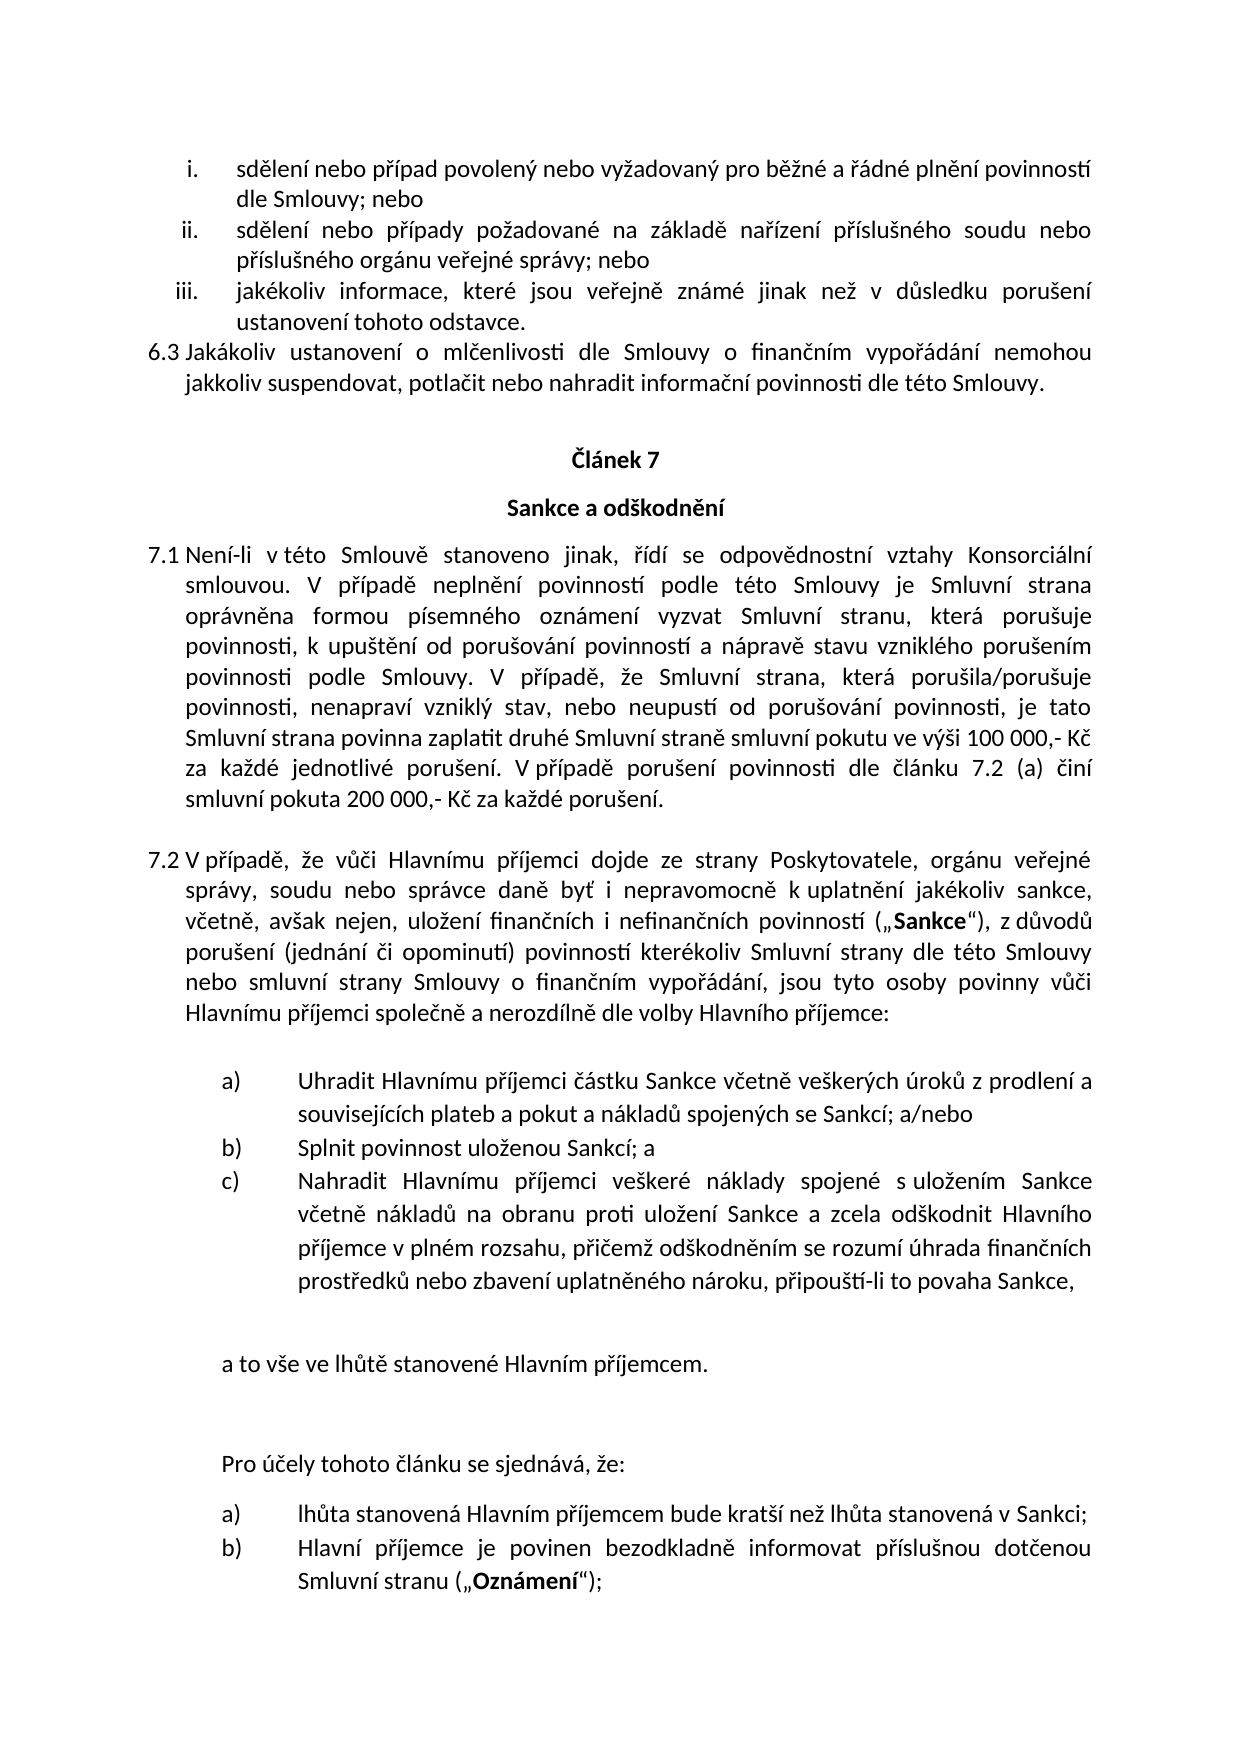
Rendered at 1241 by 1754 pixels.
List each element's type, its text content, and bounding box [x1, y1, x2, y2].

list sdělení nebo případ povolený nebo vyžadovaný pro běžné a řádné plnění povinností dle Smlouvy; nebo [199, 153, 1093, 214]
list Nahradit Hlavnímu příjemci veškeré náklady spojené s uložením Sankce včetně nákladů na obranu proti uložení Sankce a zcela odškodnit Hlavního příjemce v plném rozsahu, přičemž odškodněním se rozumí úhrada finančních prostředků nebo zbavení uplatněného nároku, připouští-li to povaha Sankce, [221, 1162, 1093, 1296]
list V případě, že vůči Hlavnímu příjemci dojde ze strany Poskytovatele, orgánu veřejné správy, soudu nebo správce daně byť i nepravomocně k uplatnění jakékoliv sankce, včetně, avšak nejen, uložení finančních i nefinančních povinností („Sankce“), z důvodů porušení (jednání či opominutí) povinností kterékoliv Smluvní strany dle této Smlouvy nebo smluvní strany Smlouvy o finančním vypořádání, jsou tyto osoby povinny vůči Hlavnímu příjemci společně a nerozdílně dle volby Hlavního příjemce: [148, 844, 1093, 1027]
text Článek 7 [139, 444, 1093, 475]
list sdělení nebo případy požadované na základě nařízení příslušného soudu nebo příslušného orgánu veřejné správy; nebo [199, 214, 1093, 275]
text a to vše ve lhůtě stanovené Hlavním příjemcem. [221, 1346, 1093, 1379]
list Splnit povinnost uloženou Sankcí; a [221, 1129, 1093, 1162]
text Sankce a odškodnění [139, 492, 1093, 522]
list Jakákoliv ustanovení o mlčenlivosti dle Smlouvy o finančním vypořádání nemohou jakkoliv suspendovat, potlačit nebo nahradit informační povinnosti dle této Smlouvy. [148, 336, 1093, 397]
list jakékoliv informace, které jsou veřejně známé jinak než v důsledku porušení ustanovení tohoto odstavce. [199, 275, 1093, 336]
text Pro účely tohoto článku se sjednává, že: [221, 1446, 1093, 1479]
list Hlavní příjemce je povinen bezodkladně informovat příslušnou dotčenou Smluvní stranu („Oznámení“); [221, 1529, 1093, 1596]
list lhůta stanovená Hlavním příjemcem bude kratší než lhůta stanovená v Sankci; [221, 1496, 1093, 1529]
list Uhradit Hlavnímu příjemci částku Sankce včetně veškerých úroků z prodlení a souvisejících plateb a pokut a nákladů spojených se Sankcí; a/nebo [221, 1062, 1093, 1129]
list Není-li v této Smlouvě stanoveno jinak, řídí se odpovědnostní vztahy Konsorciální smlouvou. V případě neplnění povinností podle této Smlouvy je Smluvní strana oprávněna formou písemného oznámení vyzvat Smluvní stranu, která porušuje povinnosti, k upuštění od porušování povinností a nápravě stavu vzniklého porušením povinnosti podle Smlouvy. V případě, že Smluvní strana, která porušila/porušuje povinnosti, nenapraví vzniklý stav, nebo neupustí od porušování povinnosti, je tato Smluvní strana povinna zaplatit druhé Smluvní straně smluvní pokutu ve výši 100 000,- Kč za každé jednotlivé porušení. V případě porušení povinnosti dle článku 7.2 (a) činí smluvní pokuta 200 000,- Kč za každé porušení. [148, 539, 1093, 813]
